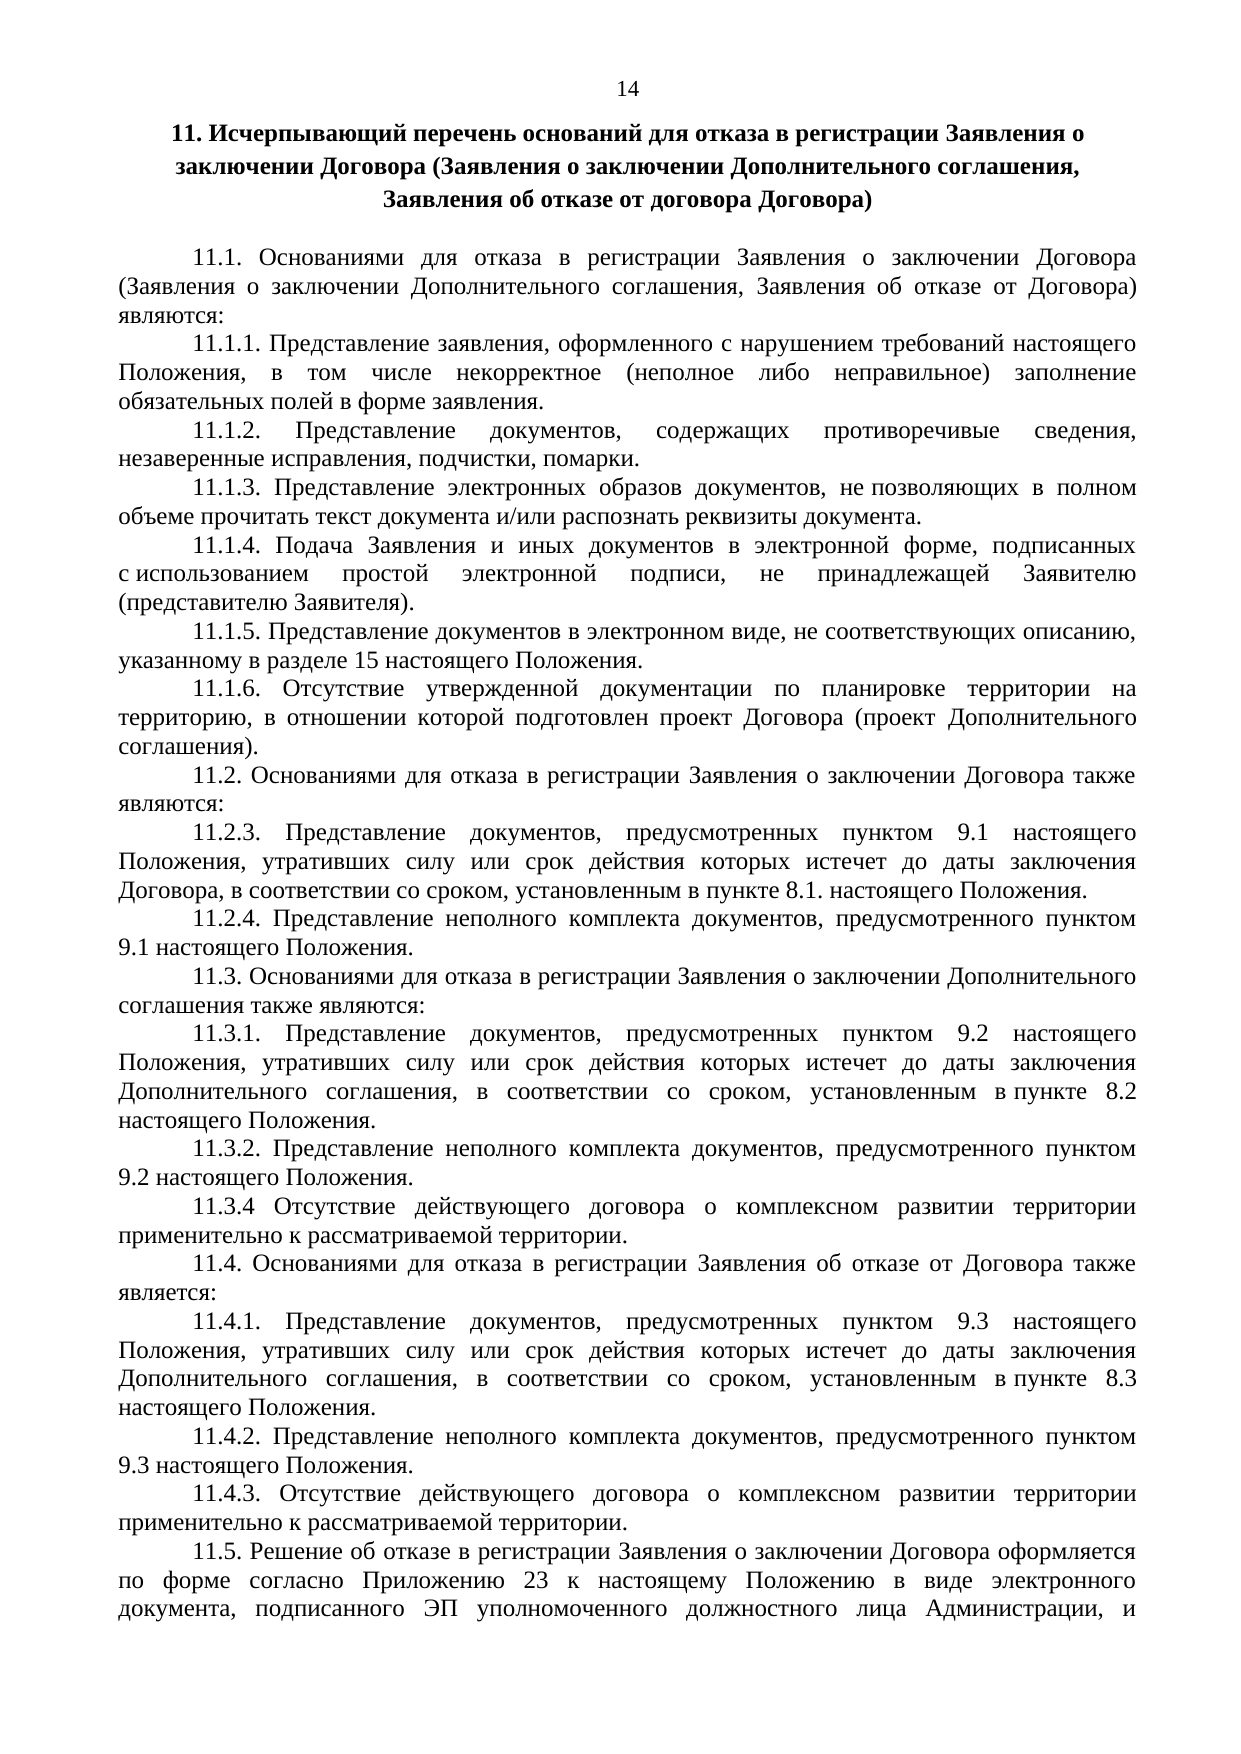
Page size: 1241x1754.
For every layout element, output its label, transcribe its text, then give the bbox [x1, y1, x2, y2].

text 11.4.3. Отсутствие действующего договора о комплексном развитии территории применительно к рассматриваемой территории. [118, 1478, 1137, 1536]
text 11. Исчерпывающий перечень оснований для отказа в регистрации Заявления о заключении Договора (Заявления о заключении Дополнительного соглашения, Заявления об отказе от договора Договора) [118, 118, 1137, 213]
text 11.3. Основаниями для отказа в регистрации Заявления о заключении Дополнительного соглашения также являются: [118, 961, 1137, 1018]
text 11.1.5. Представление документов в электронном виде, не соответствующих описанию, указанному в разделе 15 настоящего Положения. [118, 616, 1137, 673]
text 11.1.3. Представление электронных образов документов, не позволяющих в полном объеме прочитать текст документа и/или распознать реквизиты документа. [118, 472, 1137, 530]
text 11.3.4 Отсутствие действующего договора о комплексном развитии территории применительно к рассматриваемой территории. [118, 1191, 1137, 1248]
text 11.4.2. Представление неполного комплекта документов, предусмотренного пунктом 9.3 настоящего Положения. [118, 1421, 1137, 1478]
text 11.1.4. Подача Заявления и иных документов в электронной форме, подписанных с использованием простой электронной подписи, не принадлежащей Заявителю (представителю Заявителя). [118, 530, 1137, 616]
text 11.1.2. Представление документов, содержащих противоречивые сведения, незаверенные исправления, подчистки, помарки. [118, 415, 1137, 472]
text 11.2.3. Представление документов, предусмотренных пунктом 9.1 настоящего Положения, утративших силу или срок действия которых истечет до даты заключения Договора, в соответствии со сроком, установленным в пункте 8.1. настоящего Положения. [118, 817, 1137, 903]
text 11.1.1. Представление заявления, оформленного с нарушением требований настоящего Положения, в том числе некорректное (неполное либо неправильное) заполнение обязательных полей в форме заявления. [118, 328, 1137, 415]
text 11.3.2. Представление неполного комплекта документов, предусмотренного пунктом 9.2 настоящего Положения. [118, 1133, 1137, 1191]
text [118, 1536, 1137, 1622]
text 11.3.1. Представление документов, предусмотренных пунктом 9.2 настоящего Положения, утративших силу или срок действия которых истечет до даты заключения Дополнительного соглашения, в соответствии со сроком, установленным в пункте 8.2 настоящего Положения. [118, 1018, 1137, 1133]
text 11.2.4. Представление неполного комплекта документов, предусмотренного пунктом 9.1 настоящего Положения. [118, 903, 1137, 961]
text 11.1.6. Отсутствие утвержденной документации по планировке территории на территорию, в отношении которой подготовлен проект Договора (проект Дополнительного соглашения). [118, 673, 1137, 760]
text 11.1. Основаниями для отказа в регистрации Заявления о заключении Договора (Заявления о заключении Дополнительного соглашения, Заявления об отказе от Договора) являются: [118, 242, 1137, 328]
text 11.2. Основаниями для отказа в регистрации Заявления о заключении Договора также являются: [118, 760, 1137, 817]
text 11.4. Основаниями для отказа в регистрации Заявления об отказе от Договора также является: [118, 1248, 1137, 1306]
text 11.4.1. Представление документов, предусмотренных пунктом 9.3 настоящего Положения, утративших силу или срок действия которых истечет до даты заключения Дополнительного соглашения, в соответствии со сроком, установленным в пункте 8.3 настоящего Положения. [118, 1306, 1137, 1421]
